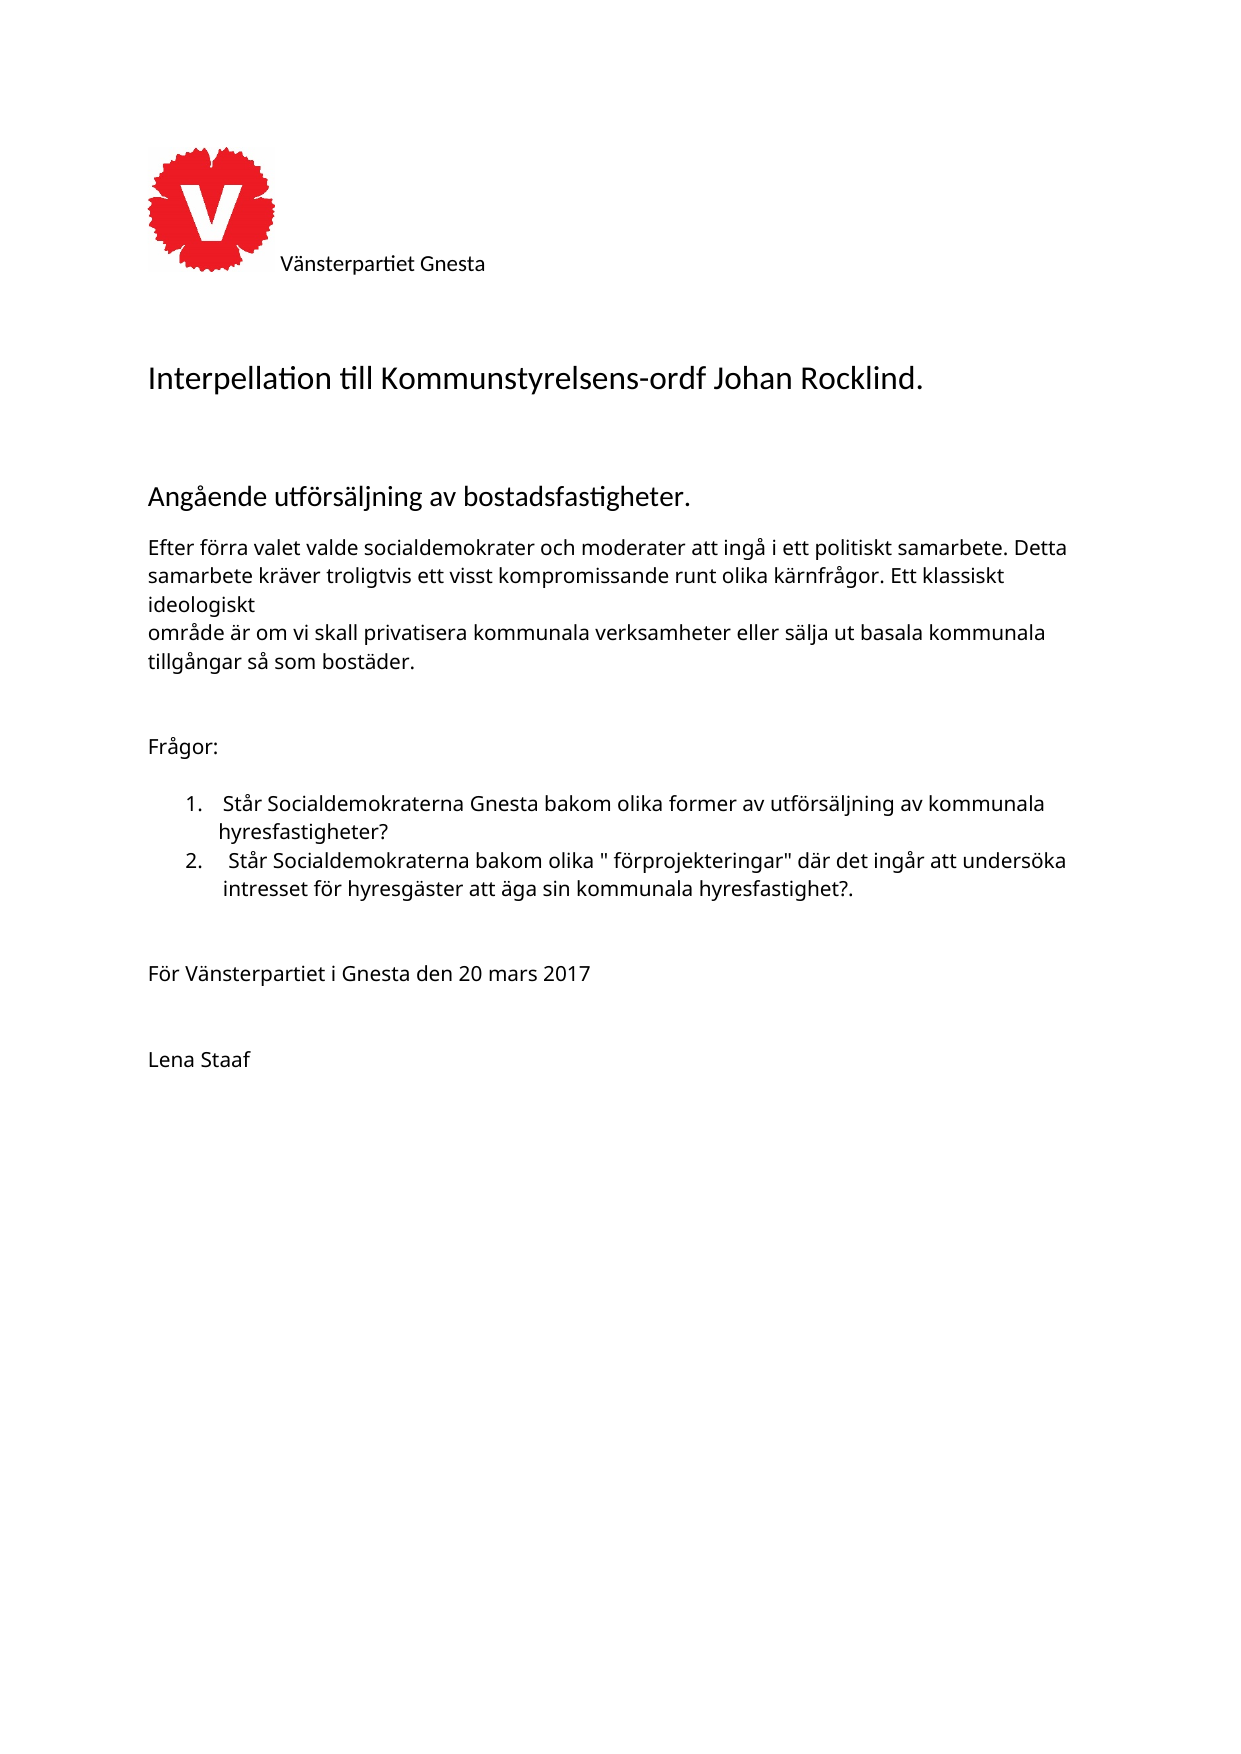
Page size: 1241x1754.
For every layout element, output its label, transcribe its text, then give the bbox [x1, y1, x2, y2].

text Lena Staaf [148, 1045, 1093, 1073]
picture [147, 147, 275, 272]
text Efter förra valet valde socialdemokrater och moderater att ingå i ett politiskt samarbete. Detta [148, 533, 1093, 561]
list Står Socialdemokraterna Gnesta bakom olika former av utförsäljning av kommunala [185, 789, 1093, 817]
list Står Socialdemokraterna bakom olika " förprojekteringar" där det ingår att undersöka intresset för hyresgäster att äga sin kommunala hyresfastighet?. [185, 846, 1093, 903]
text För Vänsterpartiet i Gnesta den 20 mars 2017 [148, 959, 1093, 988]
text Vänsterpartiet Gnesta [148, 148, 1093, 277]
text Frågor: [148, 732, 1093, 761]
text samarbete kräver troligtvis ett visst kompromissande runt olika kärnfrågor. Ett klassiskt ideologiskt [148, 561, 1093, 618]
text Angående utförsäljning av bostadsfastigheter. [148, 478, 1093, 513]
text område är om vi skall privatisera kommunala verksamheter eller sälja ut basala kommunala [148, 618, 1093, 647]
text tillgångar så som bostäder. [148, 647, 1093, 675]
text Interpellation till Kommunstyrelsens-ordf Johan Rocklind. [148, 357, 1093, 397]
text hyresfastigheter? [148, 817, 1093, 846]
